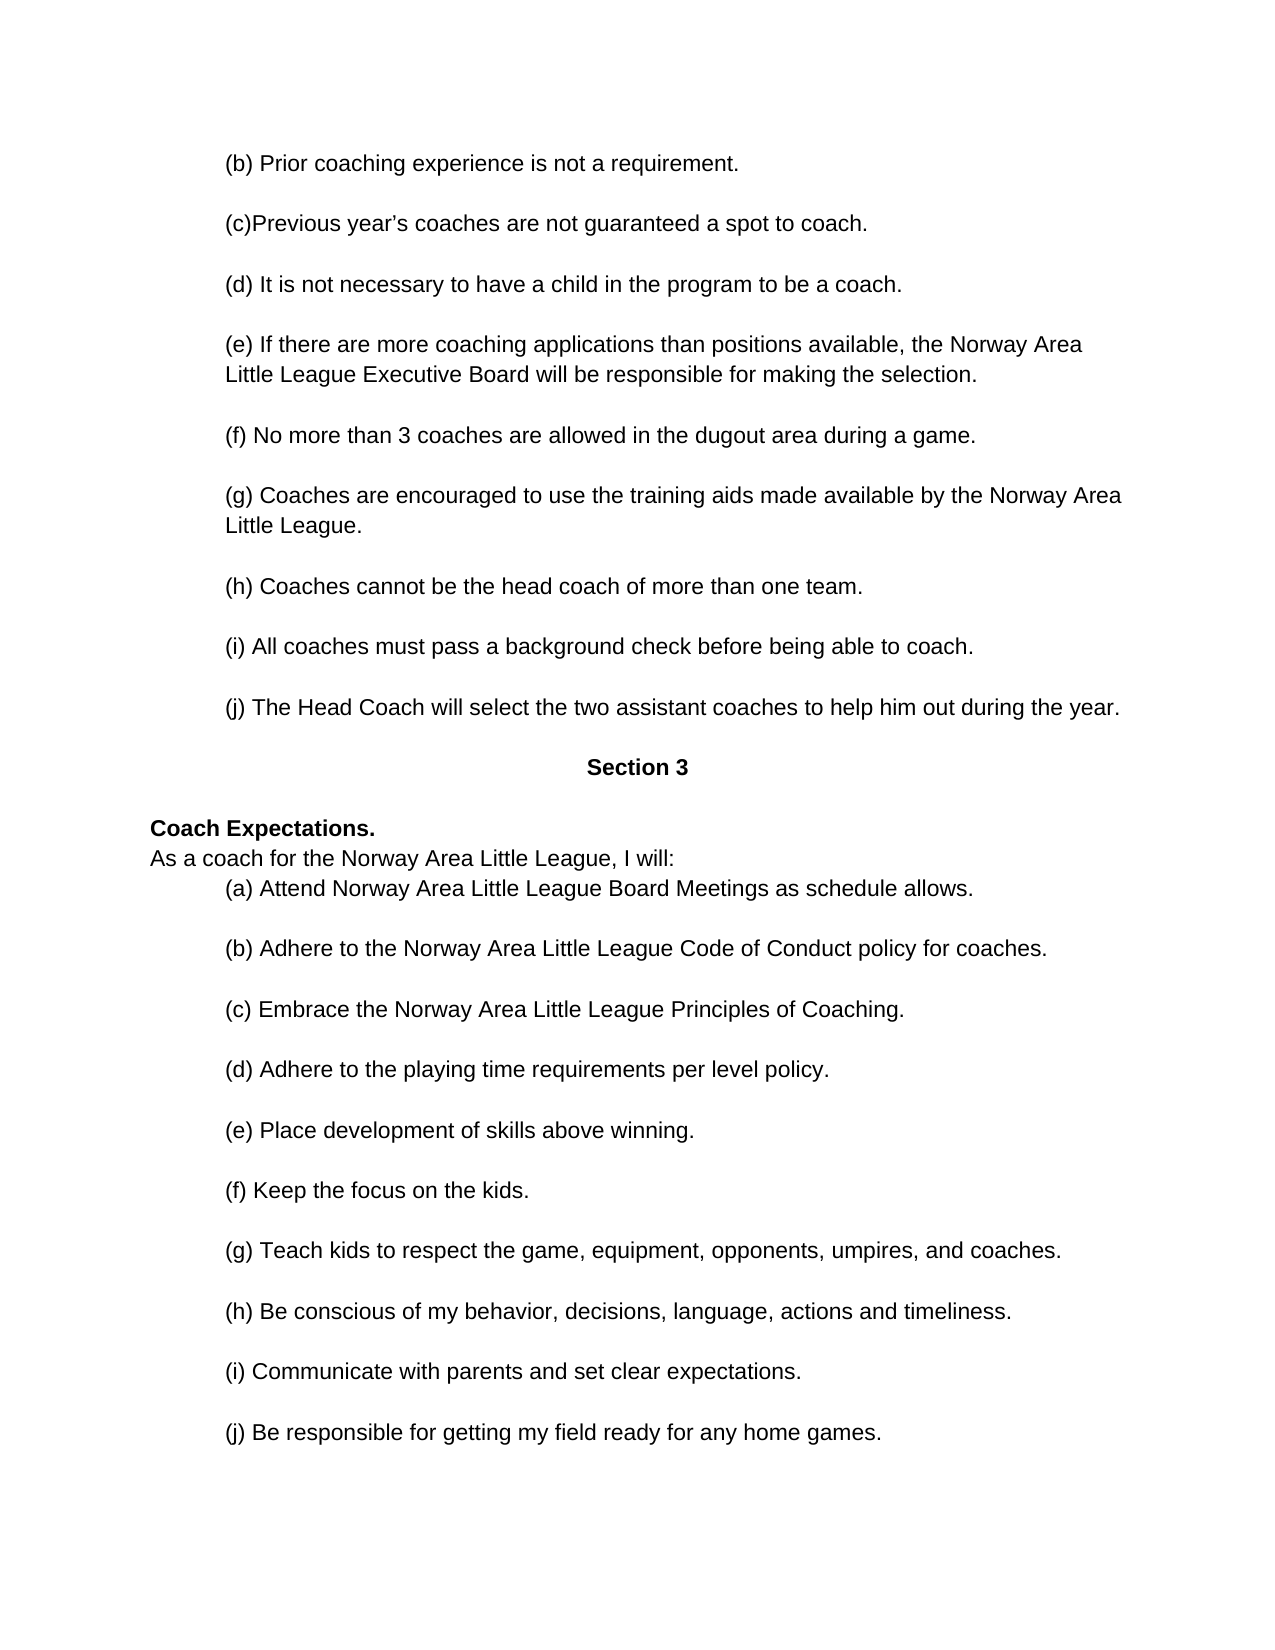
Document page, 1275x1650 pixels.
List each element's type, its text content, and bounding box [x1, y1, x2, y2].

text (c) Embrace the Norway Area Little League Principles of Coaching. [150, 996, 1125, 1022]
text (g) Coaches are encouraged to use the training aids made available by the Norway Area Little League. [225, 482, 1125, 539]
text (j) The Head Coach will select the two assistant coaches to help him out during the year. [150, 694, 1125, 720]
text (e) Place development of skills above winning. [150, 1117, 1125, 1143]
text Coach Expectations. [150, 814, 1125, 841]
text (a) Attend Norway Area Little League Board Meetings as schedule allows. [150, 875, 1125, 901]
text (d) It is not necessary to have a child in the program to be a coach. [150, 271, 1125, 297]
text (i) All coaches must pass a background check before being able to coach. [150, 633, 1125, 660]
text (d) Adhere to the playing time requirements per level policy. [150, 1056, 1125, 1083]
text (h) Coaches cannot be the head coach of more than one team. [150, 573, 1125, 599]
text (i) Communicate with parents and set clear expectations. [150, 1358, 1125, 1385]
text (e) If there are more coaching applications than positions available, the Norway Area Little League Executive Board will be responsible for making the selection. [225, 331, 1125, 388]
text As a coach for the Norway Area Little League, I will: [150, 845, 1125, 871]
text Section 3 [150, 754, 1125, 781]
text (f) No more than 3 coaches are allowed in the dugout area during a game. [150, 422, 1125, 448]
text (h) Be conscious of my behavior, decisions, language, actions and timeliness. [150, 1298, 1125, 1324]
text (f) Keep the focus on the kids. [150, 1177, 1125, 1203]
text (g) Teach kids to respect the game, equipment, opponents, umpires, and coaches. [150, 1237, 1125, 1264]
text (b) Adhere to the Norway Area Little League Code of Conduct policy for coaches. [150, 935, 1125, 962]
text (b) Prior coaching experience is not a requirement. [150, 150, 1125, 176]
text (c)Previous year’s coaches are not guaranteed a spot to coach. [150, 210, 1125, 237]
text (j) Be responsible for getting my field ready for any home games. [150, 1419, 1125, 1445]
